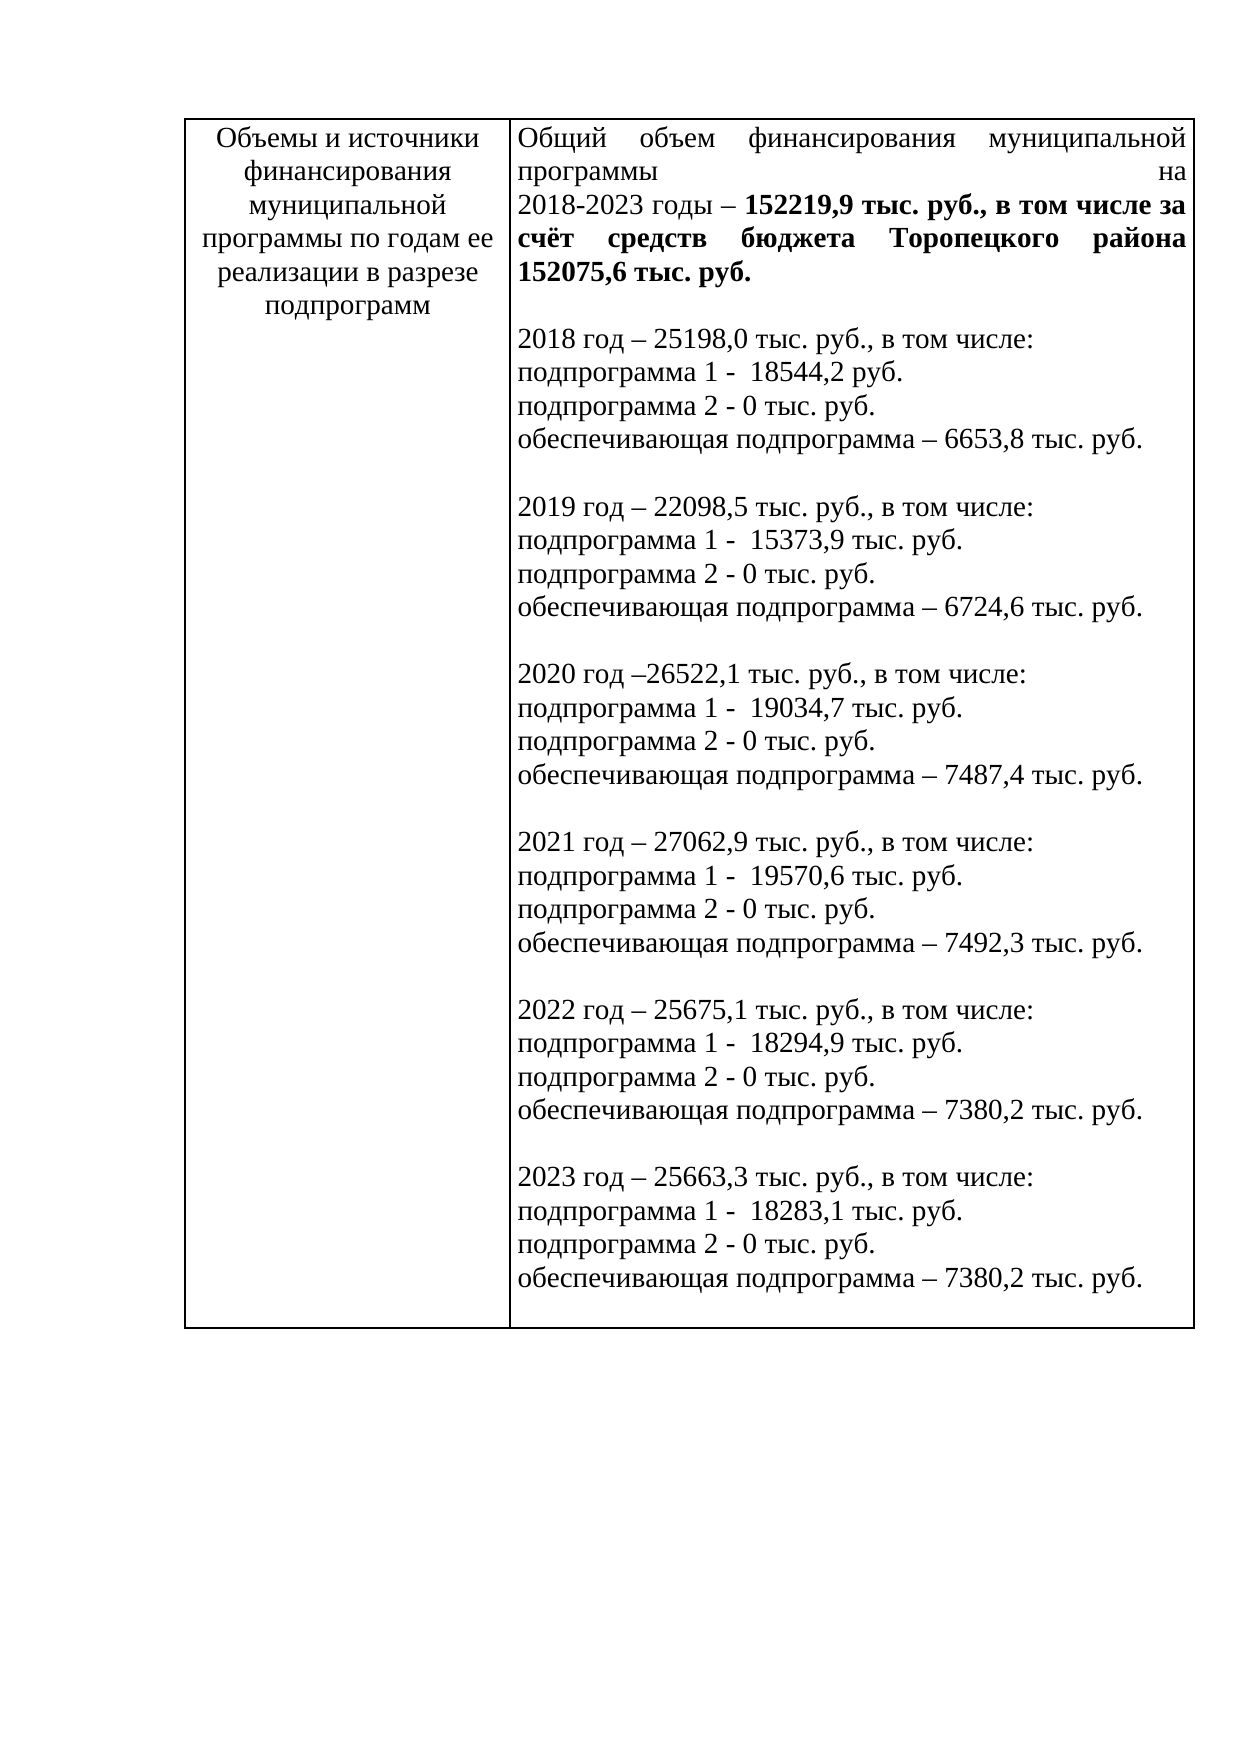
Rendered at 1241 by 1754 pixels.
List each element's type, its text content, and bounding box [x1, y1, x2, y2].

table_cell Общий объем финансирования муниципальной программы на 2018-2023 годы – 152219,9 тыс. руб., в том числе за счёт средств бюджета Торопецкого района 152075,6 тыс. руб. 2018 год – 25198,0 тыс. руб., в том числе: подпрограмма 1 - 18544,2 руб. подпрограмма 2 - 0 тыс. руб. обеспечивающая подпрограмма – 6653,8 тыс. руб. 2019 год – 22098,5 тыс. руб., в том числе: подпрограмма 1 - 15373,9 тыс. руб. подпрограмма 2 - 0 тыс. руб. обеспечивающая подпрограмма – 6724,6 тыс. руб. 2020 год –26522,1 тыс. руб., в том числе: подпрограмма 1 - 19034,7 тыс. руб. подпрограмма 2 - 0 тыс. руб. обеспечивающая подпрограмма – 7487,4 тыс. руб. 2021 год – 27062,9 тыс. руб., в том числе: подпрограмма 1 - 19570,6 тыс. руб. подпрограмма 2 - 0 тыс. руб. обеспечивающая подпрограмма – 7492,3 тыс. руб. 2022 год – 25675,1 тыс. руб., в том числе: подпрограмма 1 - 18294,9 тыс. руб. подпрограмма 2 - 0 тыс. руб. обеспечивающая подпрограмма – 7380,2 тыс. руб. 2023 год – 25663,3 тыс. руб., в том числе: подпрограмма 1 - 18283,1 тыс. руб. подпрограмма 2 - 0 тыс. руб. обеспечивающая подпрограмма – 7380,2 тыс. руб. [511, 120, 1193, 1327]
table_cell Объемы и источники финансирования муниципальной программы по годам ее реализации в разрезе подпрограмм [186, 120, 509, 1327]
